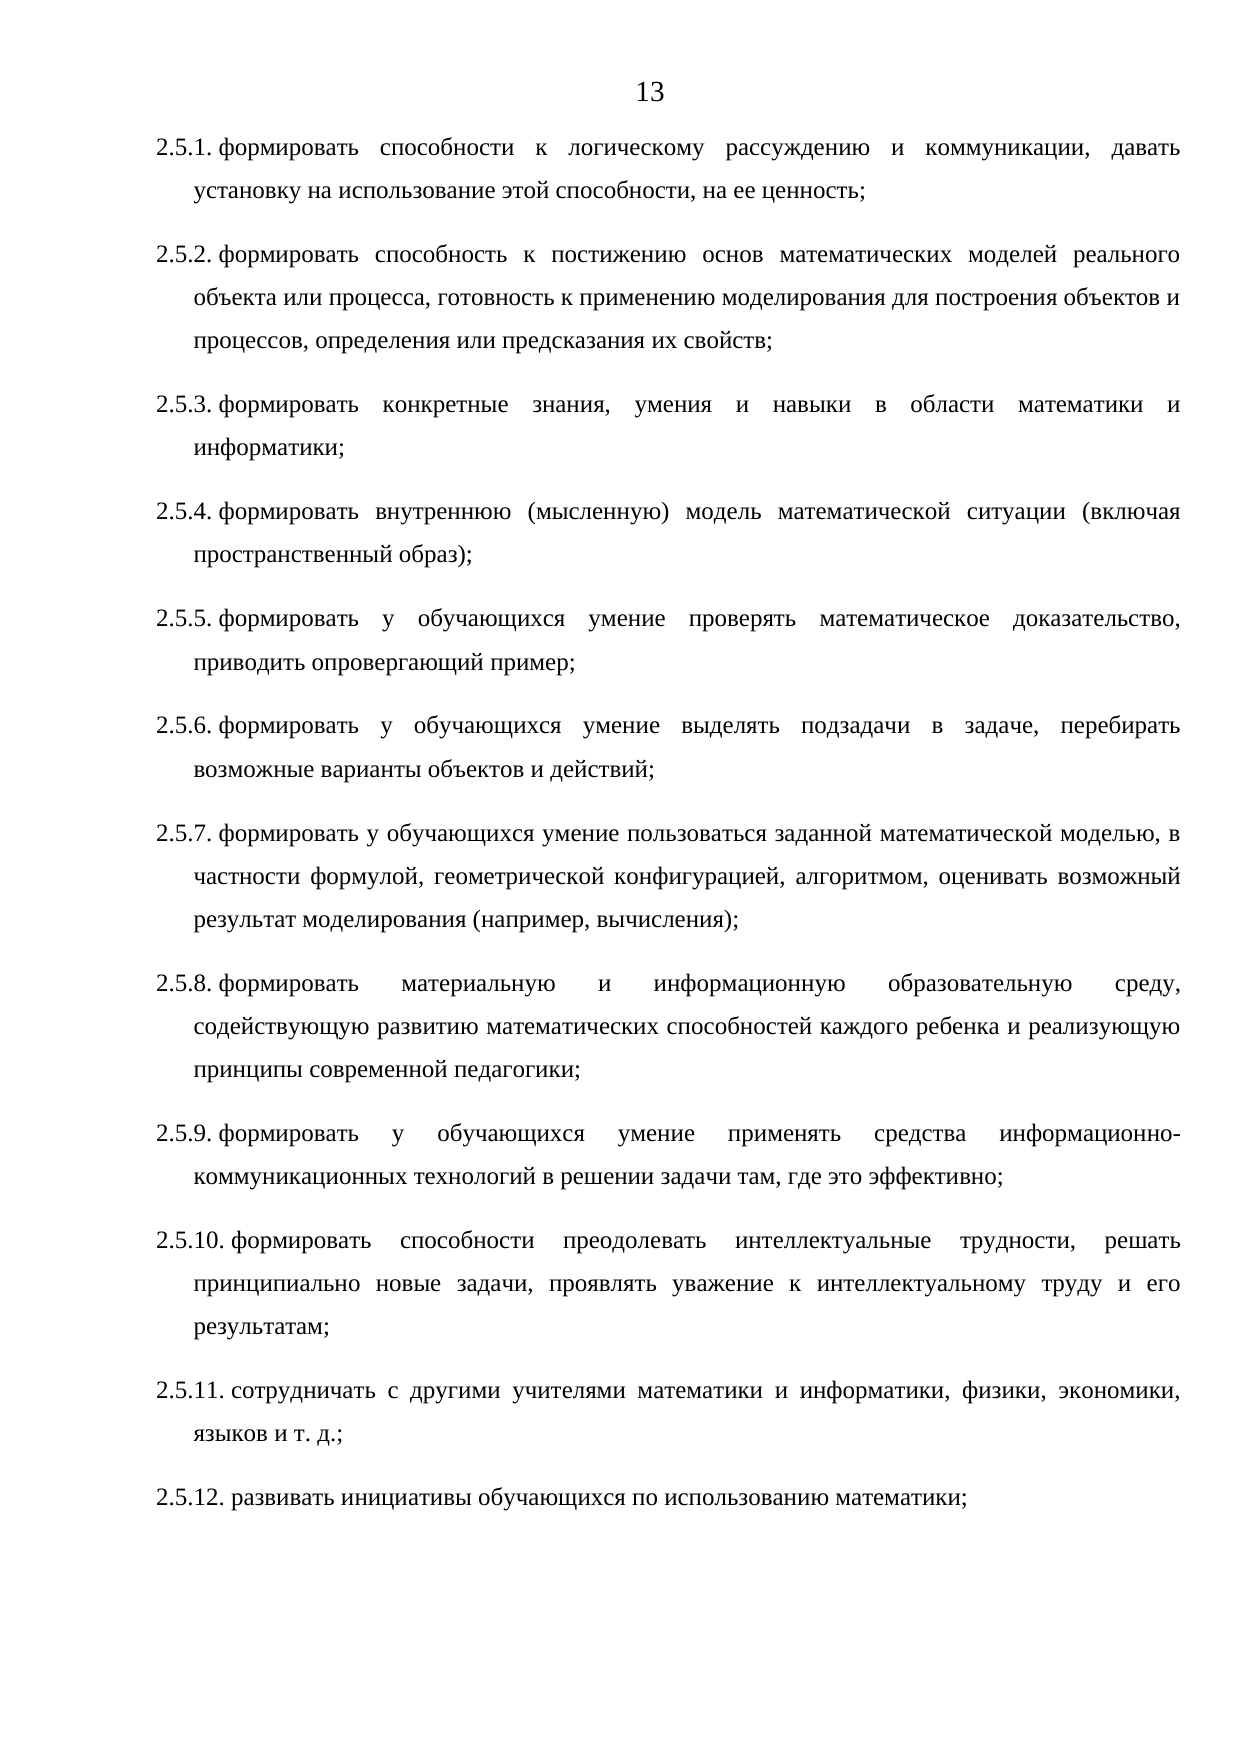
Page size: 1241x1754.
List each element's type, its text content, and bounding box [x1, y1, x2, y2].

list формировать способности к логическому рассуждению и коммуникации, давать установку на использование этой способности, на ее ценность; [156, 132, 1181, 204]
list формировать материальную и информационную образовательную среду, содействующую развитию математических способностей каждого ребенка и реализующую принципы современной педагогики; [156, 968, 1181, 1083]
list формировать конкретные знания, умения и навыки в области математики и информатики; [156, 389, 1181, 461]
list сотрудничать с другими учителями математики и информатики, физики, экономики, языков и т. д.; [156, 1375, 1181, 1447]
list формировать способность к постижению основ математических моделей реального объекта или процесса, готовность к применению моделирования для построения объектов и процессов, определения или предсказания их свойств; [156, 239, 1181, 354]
list формировать внутреннюю (мысленную) модель математической ситуации (включая пространственный образ); [156, 496, 1181, 568]
list формировать у обучающихся умение выделять подзадачи в задаче, перебирать возможные варианты объектов и действий; [156, 711, 1181, 782]
list формировать у обучающихся умение применять средства информационно-коммуникационных технологий в решении задачи там, где это эффективно; [156, 1118, 1181, 1190]
list формировать способности преодолевать интеллектуальные трудности, решать принципиально новые задачи, проявлять уважение к интеллектуальному труду и его результатам; [156, 1225, 1181, 1340]
list формировать у обучающихся умение проверять математическое доказательство, приводить опровергающий пример; [156, 603, 1181, 675]
list развивать инициативы обучающихся по использованию математики; [156, 1482, 1181, 1511]
list формировать у обучающихся умение пользоваться заданной математической моделью, в частности формулой, геометрической конфигурацией, алгоритмом, оценивать возможный результат моделирования (например, вычисления); [156, 818, 1181, 933]
